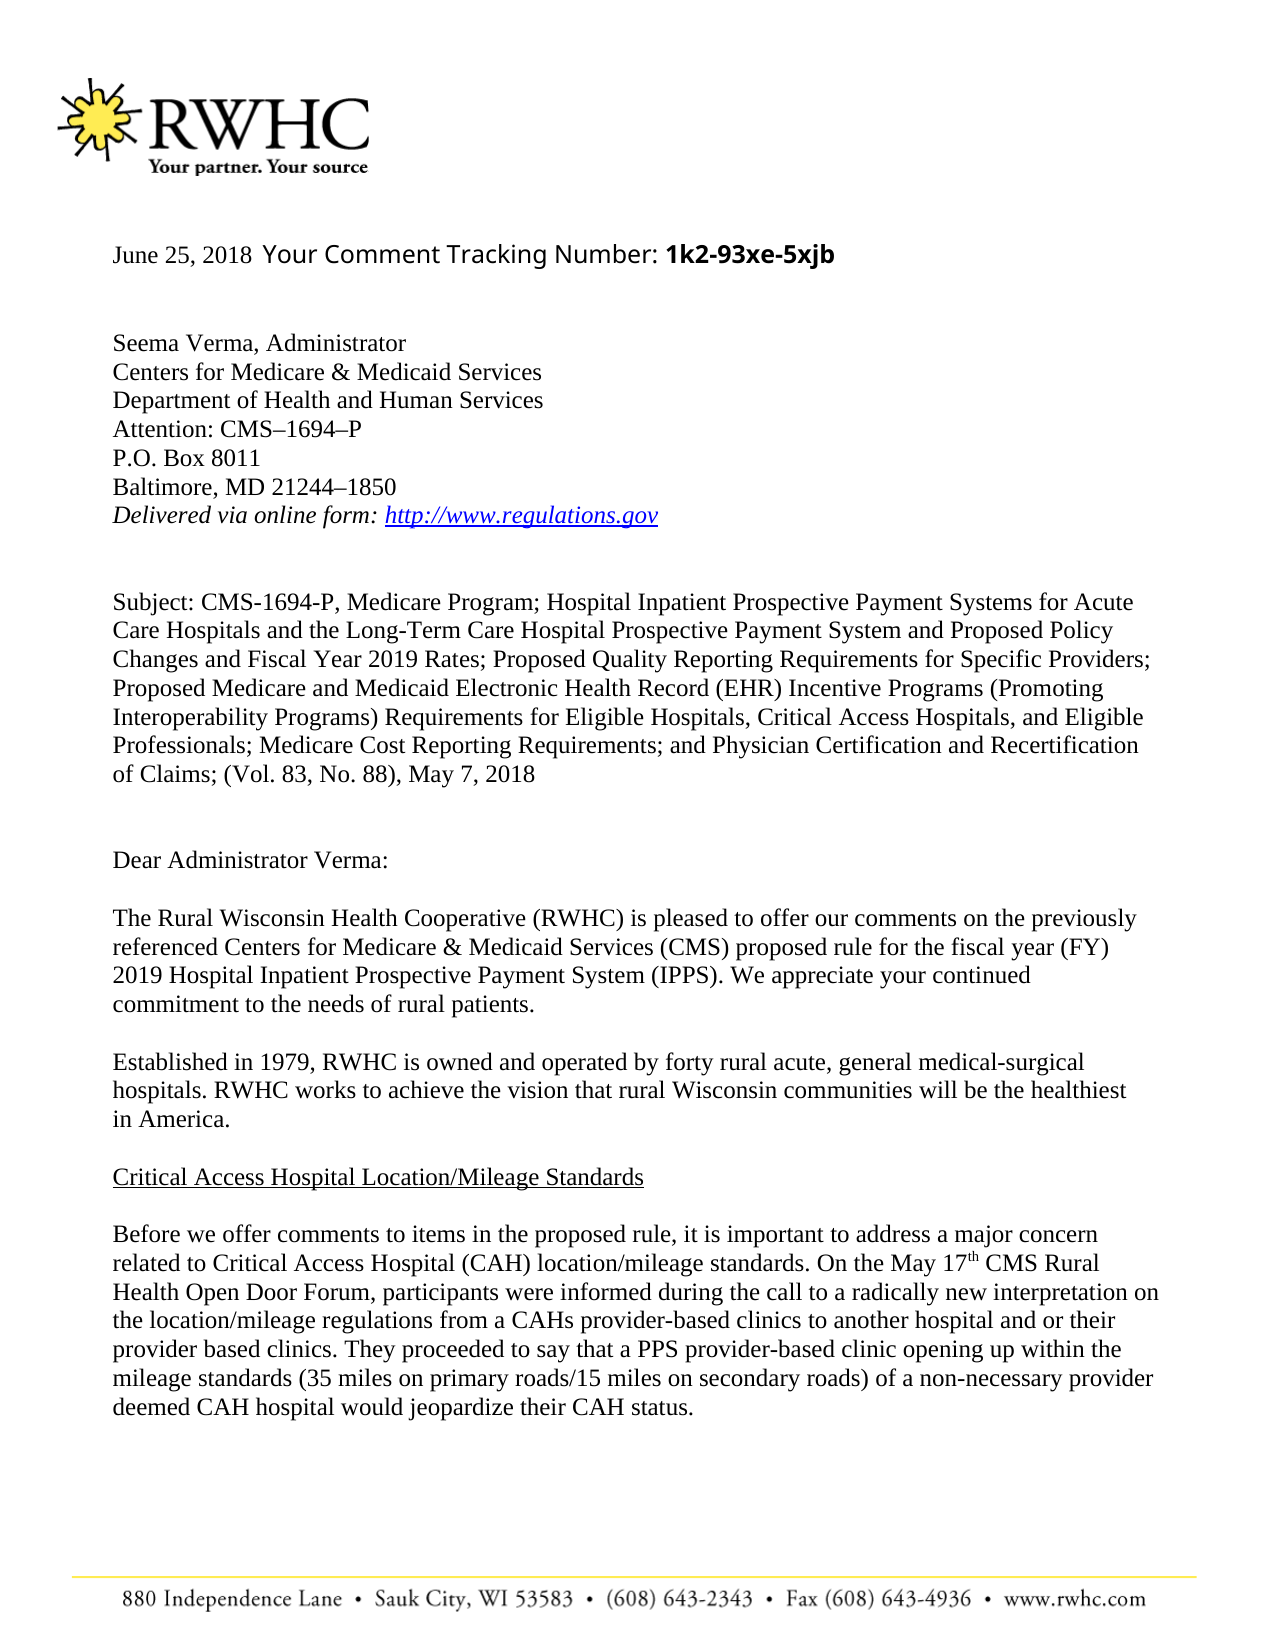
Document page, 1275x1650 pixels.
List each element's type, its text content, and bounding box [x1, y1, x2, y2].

text P.O. Box 8011 [112, 443, 1162, 472]
text Attention: CMS–1694–P [112, 414, 1162, 443]
text Seema Verma, Administrator [112, 328, 1162, 357]
picture [56, 78, 369, 175]
text Subject: CMS-1694-P, Medicare Program; Hospital Inpatient Prospective Payment Systems for Acute Care Hospitals and the Long-Term Care Hospital Prospective Payment System and Proposed Policy Changes and Fiscal Year 2019 Rates; Proposed Quality Reporting Requirements for Specific Providers; Proposed Medicare and Medicaid Electronic Health Record (EHR) Incentive Programs (Promoting Interoperability Programs) Requirements for Eligible Hospitals, Critical Access Hospitals, and Eligible Professionals; Medicare Cost Reporting Requirements; and Physician Certification and Recertification of Claims; (Vol. 83, No. 88), May 7, 2018 [112, 587, 1162, 788]
text Before we offer comments to items in the proposed rule, it is important to address a major concern related to Critical Access Hospital (CAH) location/mileage standards. On the May 17th CMS Rural Health Open Door Forum, participants were informed during the call to a radically new interpretation on the location/mileage regulations from a CAHs provider-based clinics to another hospital and or their provider based clinics. They proceeded to say that a PPS provider-based clinic opening up within the mileage standards (35 miles on primary roads/15 miles on secondary roads) of a non-necessary provider deemed CAH hospital would jeopardize their CAH status. [112, 1219, 1162, 1420]
text Department of Health and Human Services [112, 385, 1162, 414]
picture [71, 1576, 1197, 1617]
text The Rural Wisconsin Health Cooperative (RWHC) is pleased to offer our comments on the previously referenced Centers for Medicare & Medicaid Services (CMS) proposed rule for the fiscal year (FY) 2019 Hospital Inpatient Prospective Payment System (IPPS). We appreciate your continued commitment to the needs of rural patients. [112, 903, 1162, 1018]
text June 25, 2018 Your Comment Tracking Number: 1k2-93xe-5xjb [112, 236, 1162, 270]
text Established in 1979, RWHC is owned and operated by forty rural acute, general medical-surgical hospitals. RWHC works to achieve the vision that rural Wisconsin communities will be the healthiest in America. [112, 1047, 1162, 1133]
text Dear Administrator Verma: [112, 845, 1162, 874]
text Centers for Medicare & Medicaid Services [112, 357, 1162, 385]
text Delivered via online form: http://www.regulations.gov [112, 500, 1162, 529]
text Baltimore, MD 21244–1850 [112, 472, 1162, 500]
text Critical Access Hospital Location/Mileage Standards [112, 1162, 1162, 1190]
